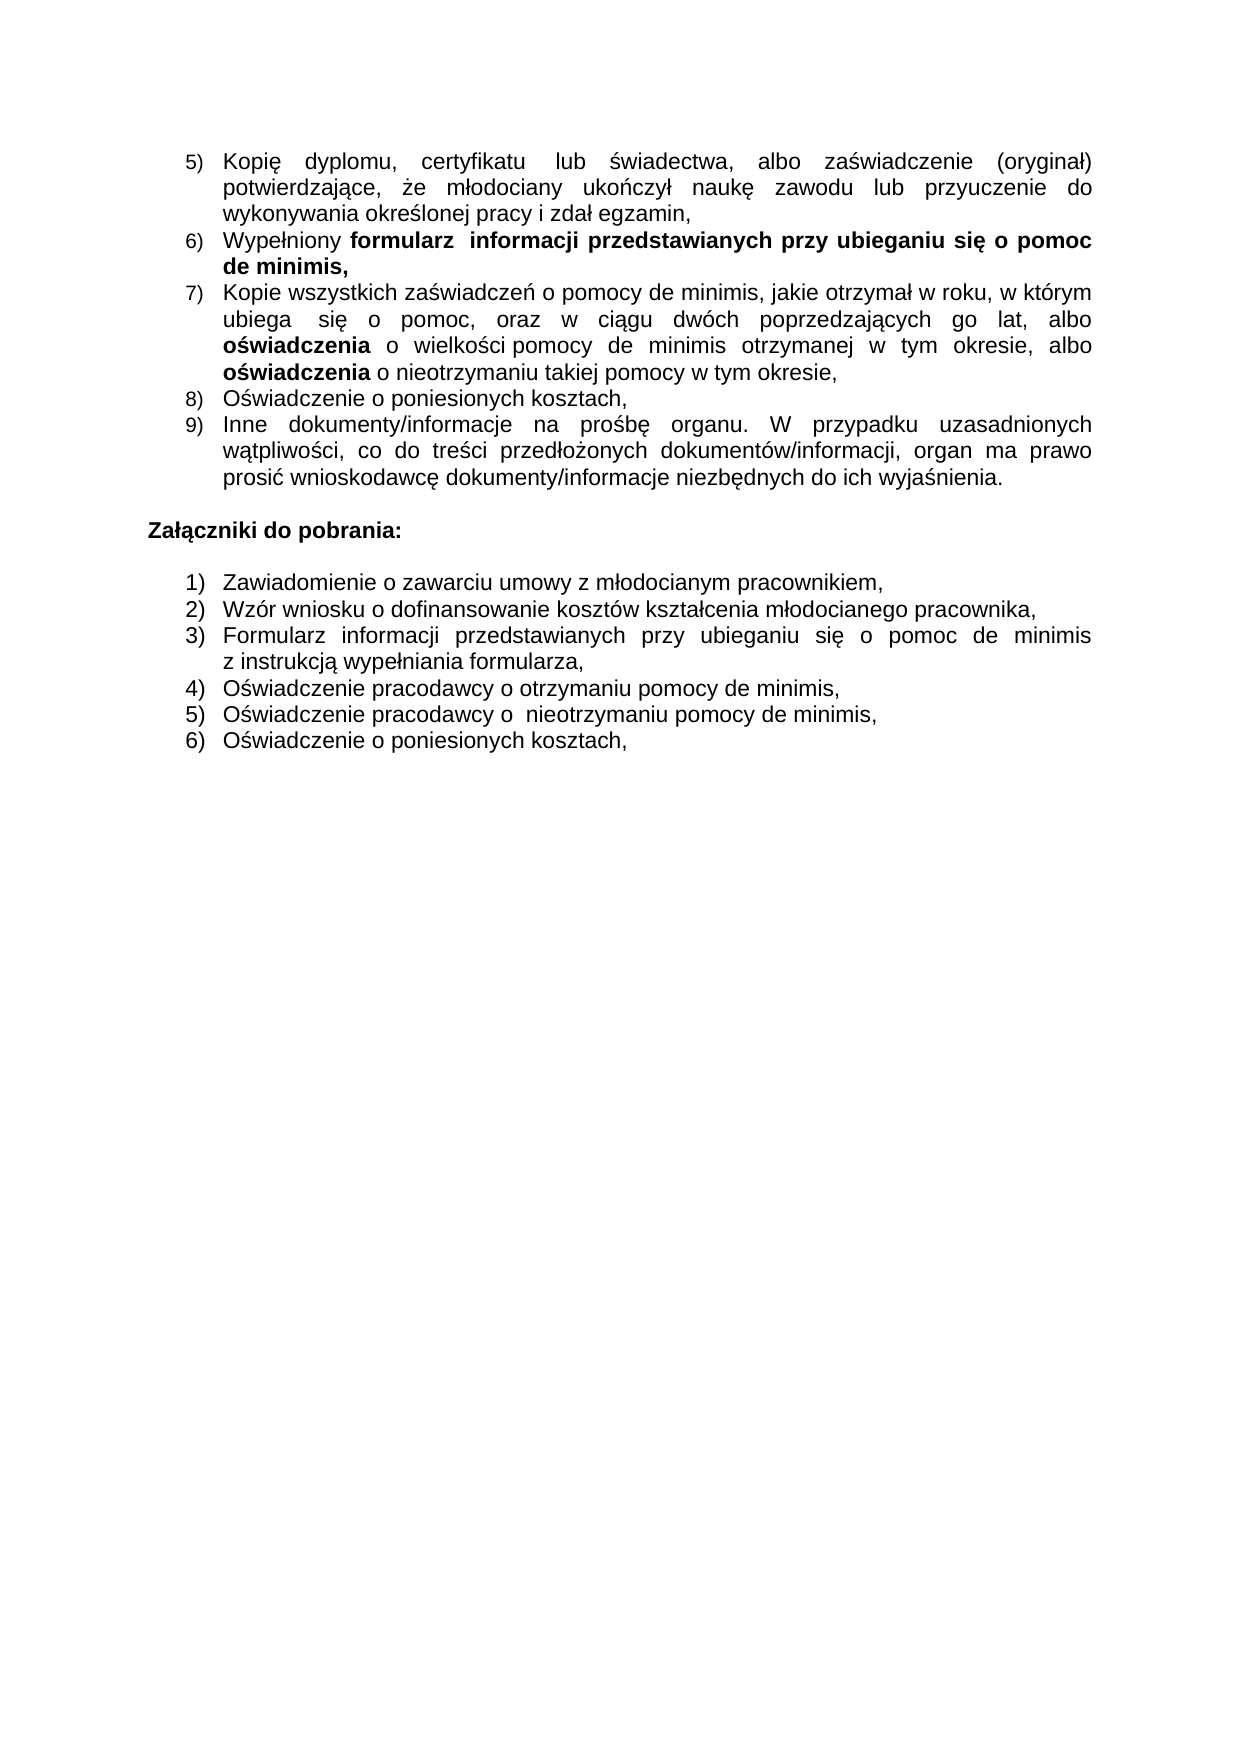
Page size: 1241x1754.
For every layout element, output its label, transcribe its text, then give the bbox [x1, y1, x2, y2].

list Formularz informacji przedstawianych przy ubieganiu się o pomoc de minimis z instrukcją wypełniania formularza, [185, 622, 1093, 675]
list Wypełniony formularz informacji przedstawianych przy ubieganiu się o pomoc de minimis, [185, 227, 1093, 279]
list Zawiadomienie o zawarciu umowy z młodocianym pracownikiem, [185, 569, 1093, 596]
list Kopie wszystkich zaświadczeń o pomocy de minimis, jakie otrzymał w roku, w którym ubiega się o pomoc, oraz w ciągu dwóch poprzedzających go lat, albo oświadczenia o wielkości pomocy de minimis otrzymanej w tym okresie, albo oświadczenia o nieotrzymaniu takiej pomocy w tym okresie, [185, 279, 1093, 385]
list Inne dokumenty/informacje na prośbę organu. W przypadku uzasadnionych wątpliwości, co do treści przedłożonych dokumentów/informacji, organ ma prawo prosić wnioskodawcę dokumenty/informacje niezbędnych do ich wyjaśnienia. [185, 411, 1093, 490]
list Oświadczenie o poniesionych kosztach, [185, 385, 1093, 411]
list Oświadczenie pracodawcy o otrzymaniu pomocy de minimis, [185, 675, 1093, 701]
list Oświadczenie o poniesionych kosztach, [185, 727, 1093, 754]
list Oświadczenie pracodawcy o nieotrzymaniu pomocy de minimis, [185, 701, 1093, 727]
list Wzór wniosku o dofinansowanie kosztów kształcenia młodocianego pracownika, [185, 596, 1093, 622]
list Kopię dyplomu, certyfikatu lub świadectwa, albo zaświadczenie (oryginał) potwierdzające, że młodociany ukończył naukę zawodu lub przyuczenie do wykonywania określonej pracy i zdał egzamin, [185, 148, 1093, 227]
text Załączniki do pobrania: [148, 517, 1093, 543]
